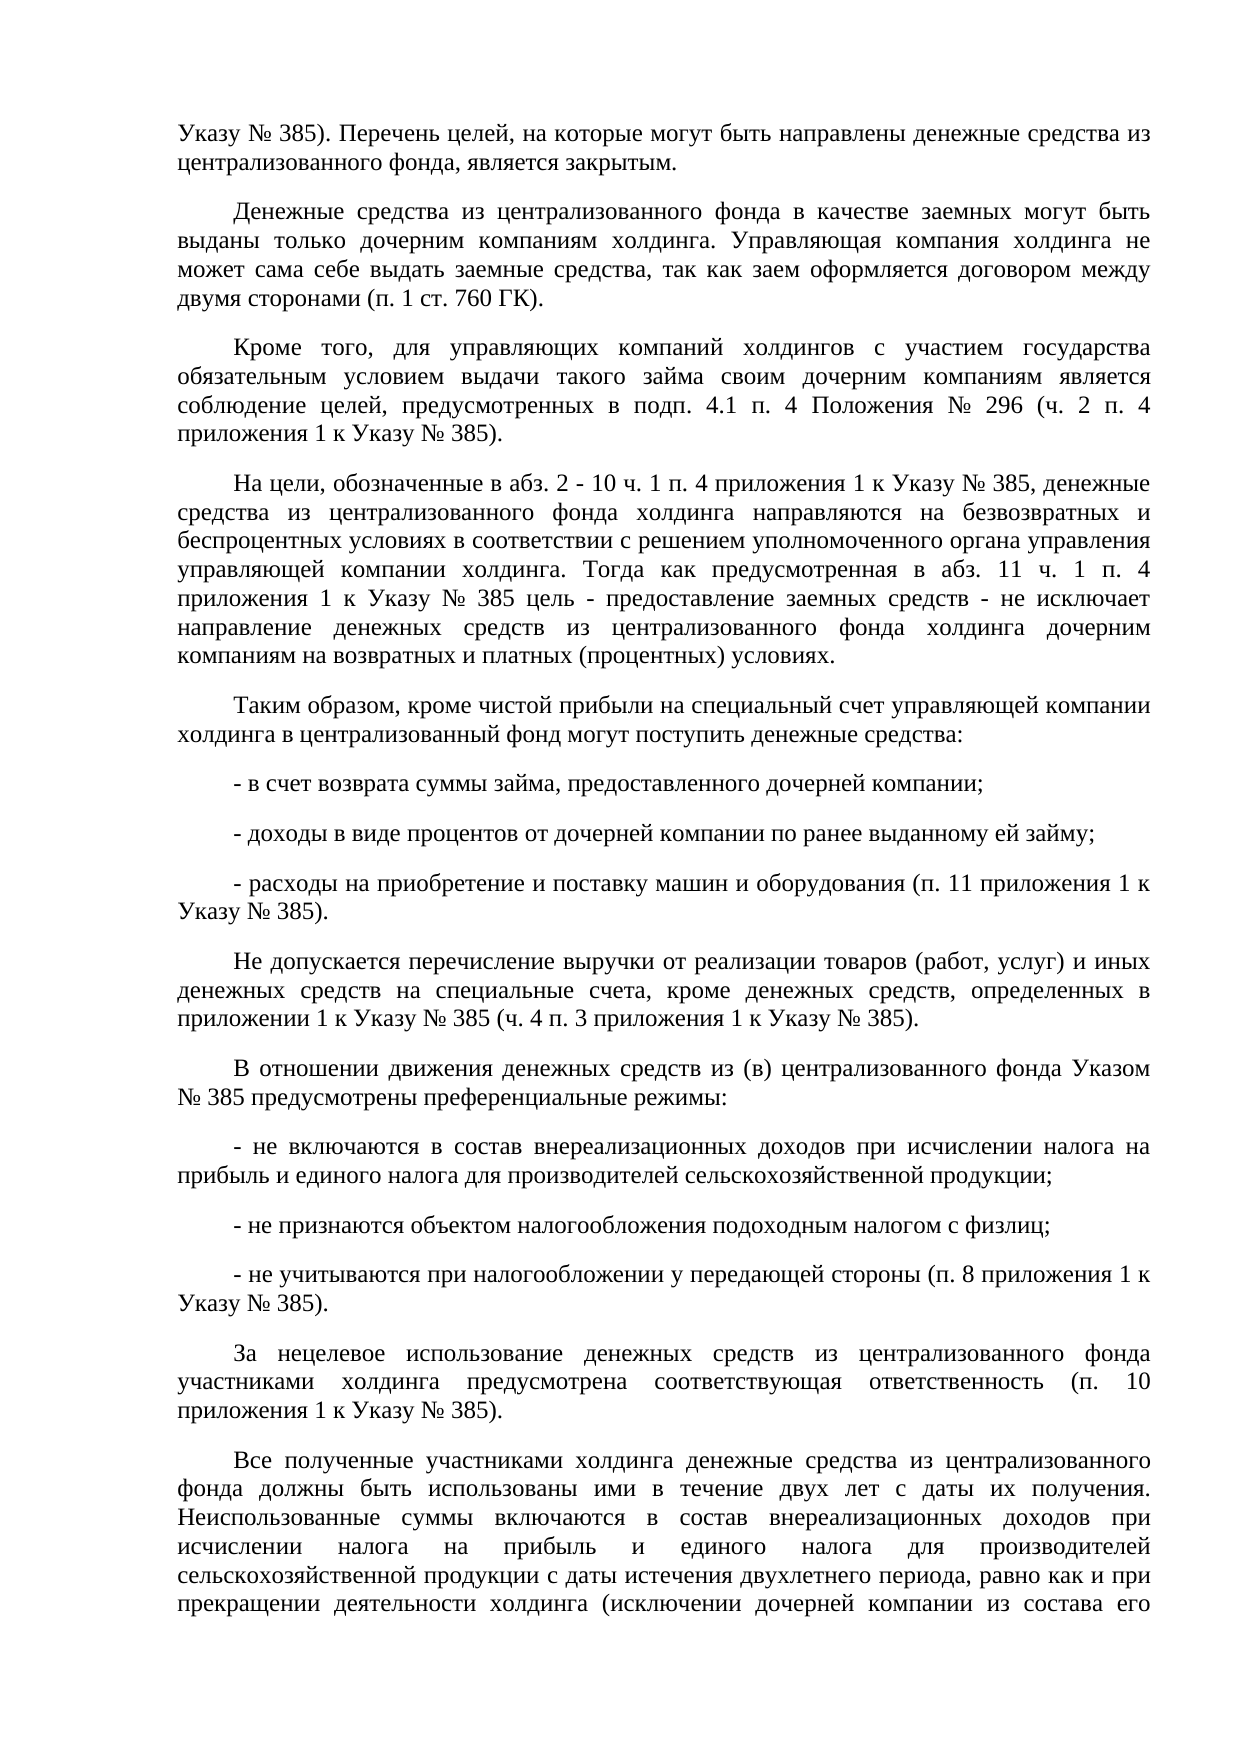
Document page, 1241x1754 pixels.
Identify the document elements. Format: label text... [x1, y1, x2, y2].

text В отношении движения денежных средств из (в) централизованного фонда Указом № 385 предусмотрены преференциальные режимы: [177, 1053, 1152, 1111]
text Не допускается перечисление выручки от реализации товаров (работ, услуг) и иных денежных средств на специальные счета, кроме денежных средств, определенных в приложении 1 к Указу № 385 (ч. 4 п. 3 приложения 1 к Указу № 385). [177, 946, 1152, 1032]
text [177, 118, 1152, 176]
text За нецелевое использование денежных средств из централизованного фонда участниками холдинга предусмотрена соответствующая ответственность (п. 10 приложения 1 к Указу № 385). [177, 1338, 1152, 1424]
text - доходы в виде процентов от дочерней компании по ранее выданному ей займу; [177, 818, 1152, 847]
text - в счет возврата суммы займа, предоставленного дочерней компании; [177, 768, 1152, 797]
text - расходы на приобретение и поставку машин и оборудования (п. 11 приложения 1 к Указу № 385). [177, 868, 1152, 925]
text - не учитываются при налогообложении у передающей стороны (п. 8 приложения 1 к Указу № 385). [177, 1259, 1152, 1317]
text - не признаются объектом налогообложения подоходным налогом с физлиц; [177, 1210, 1152, 1238]
text Кроме того, для управляющих компаний холдингов с участием государства обязательным условием выдачи такого займа своим дочерним компаниям является соблюдение целей, предусмотренных в подп. 4.1 п. 4 Положения № 296 (ч. 2 п. 4 приложения 1 к Указу № 385). [177, 332, 1152, 447]
text На цели, обозначенные в абз. 2 - 10 ч. 1 п. 4 приложения 1 к Указу № 385, денежные средства из централизованного фонда холдинга направляются на безвозвратных и беспроцентных условиях в соответствии с решением уполномоченного органа управления управляющей компании холдинга. Тогда как предусмотренная в абз. 11 ч. 1 п. 4 приложения 1 к Указу № 385 цель - предоставление заемных средств - не исключает направление денежных средств из централизованного фонда холдинга дочерним компаниям на возвратных и платных (процентных) условиях. [177, 468, 1152, 669]
text Денежные средства из централизованного фонда в качестве заемных могут быть выданы только дочерним компаниям холдинга. Управляющая компания холдинга не может сама себе выдать заемные средства, так как заем оформляется договором между двумя сторонами (п. 1 ст. 760 ГК). [177, 196, 1152, 311]
text - не включаются в состав внереализационных доходов при исчислении налога на прибыль и единого налога для производителей сельскохозяйственной продукции; [177, 1131, 1152, 1189]
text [177, 1445, 1152, 1617]
text Таким образом, кроме чистой прибыли на специальный счет управляющей компании холдинга в централизованный фонд могут поступить денежные средства: [177, 690, 1152, 748]
